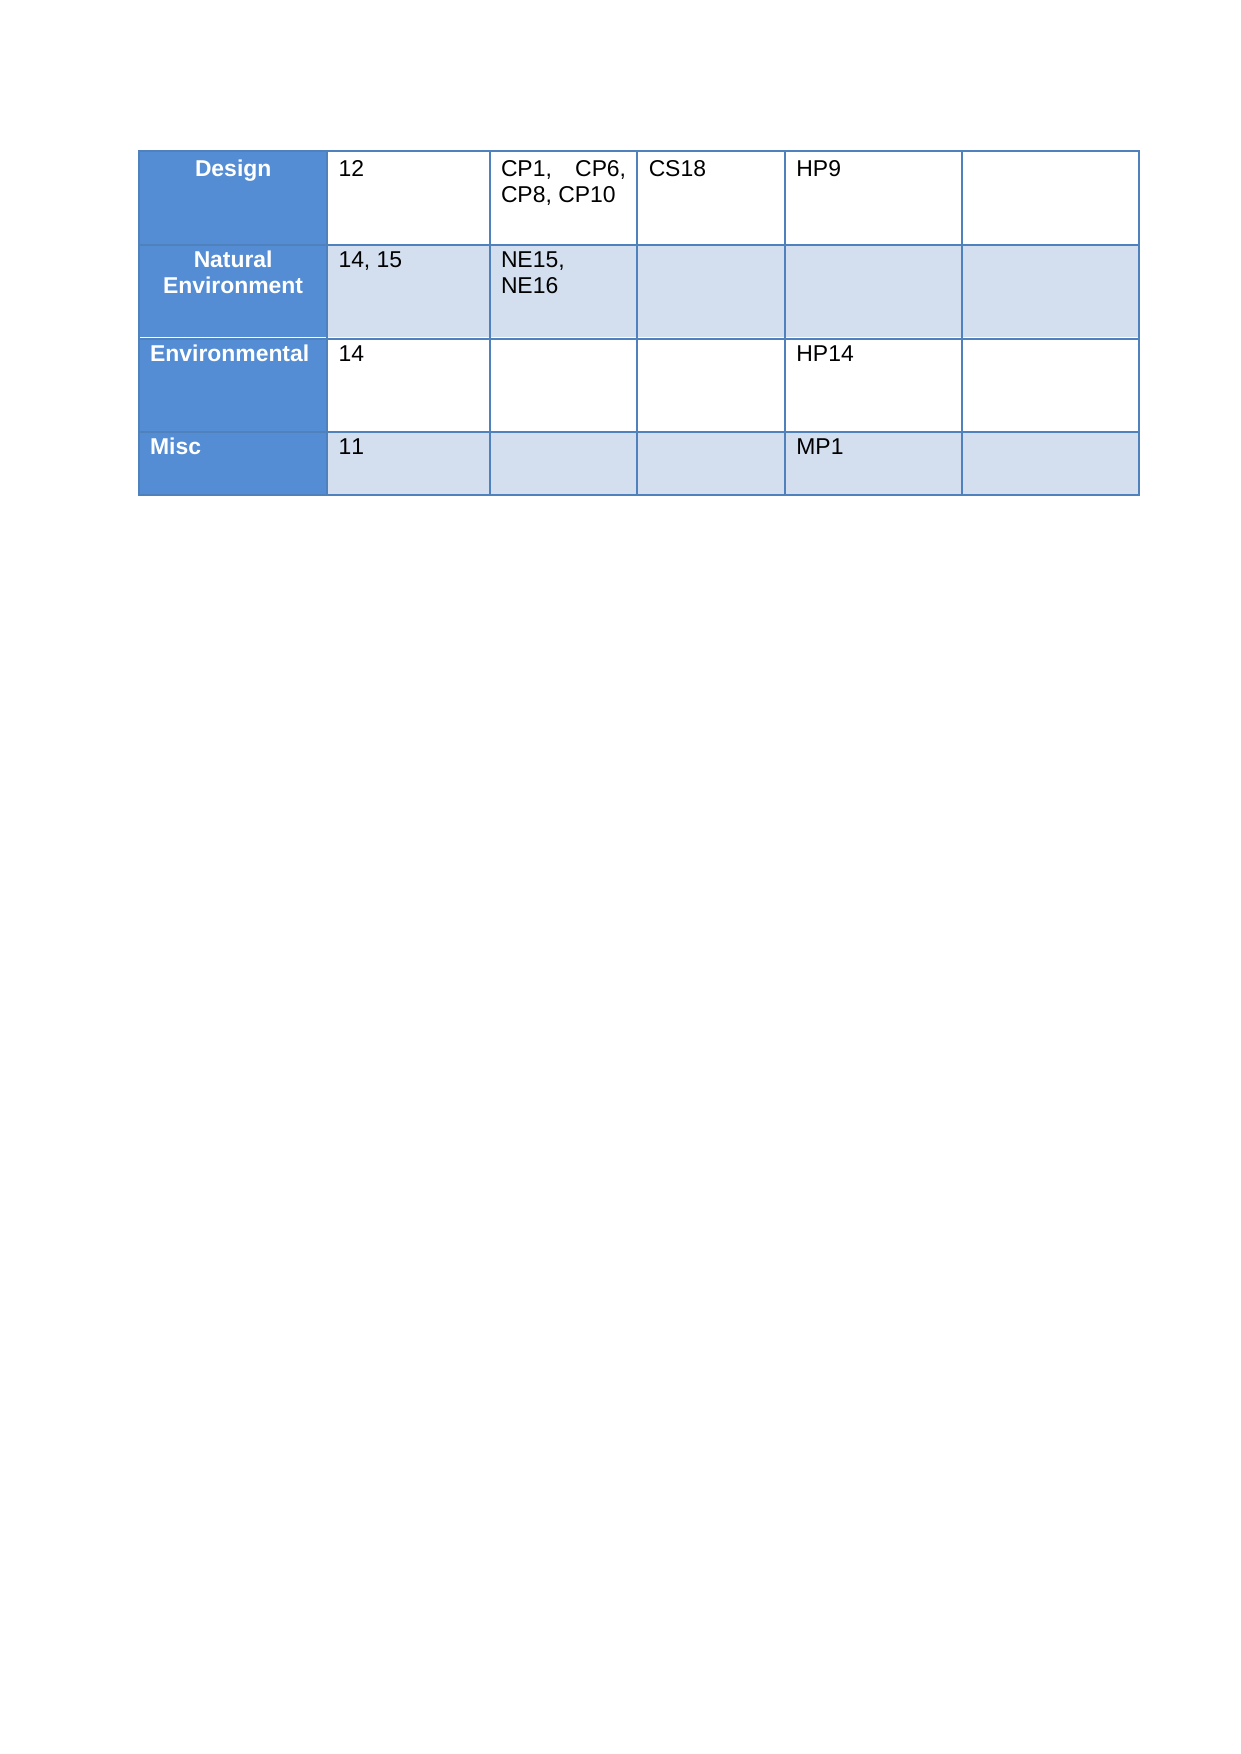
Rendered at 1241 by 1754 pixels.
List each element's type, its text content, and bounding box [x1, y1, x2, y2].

table_cell [963, 246, 1138, 337]
table_cell [963, 433, 1138, 494]
table_cell Design [140, 152, 326, 244]
table_cell 14, 15 [328, 246, 489, 337]
table_cell [638, 246, 784, 337]
table_cell [963, 152, 1138, 244]
table_cell HP14 [786, 340, 961, 431]
table_cell CS18 [638, 152, 784, 244]
table_cell 11 [328, 433, 489, 494]
table_cell [491, 340, 636, 431]
table_cell [786, 246, 961, 337]
table_cell 12 [328, 152, 489, 244]
table_cell [491, 433, 636, 494]
table_cell NE15, NE16 [491, 246, 636, 337]
table_cell Environmental [140, 340, 326, 431]
table_cell [638, 340, 784, 431]
table_cell [963, 340, 1138, 431]
table_cell MP1 [786, 433, 961, 494]
table_cell 14 [328, 340, 489, 431]
table_cell Natural Environment [140, 246, 326, 337]
table_cell CP1, CP6, CP8, CP10 [491, 152, 636, 244]
table_cell [638, 433, 784, 494]
table_cell Misc [140, 433, 326, 494]
table_cell HP9 [786, 152, 961, 244]
